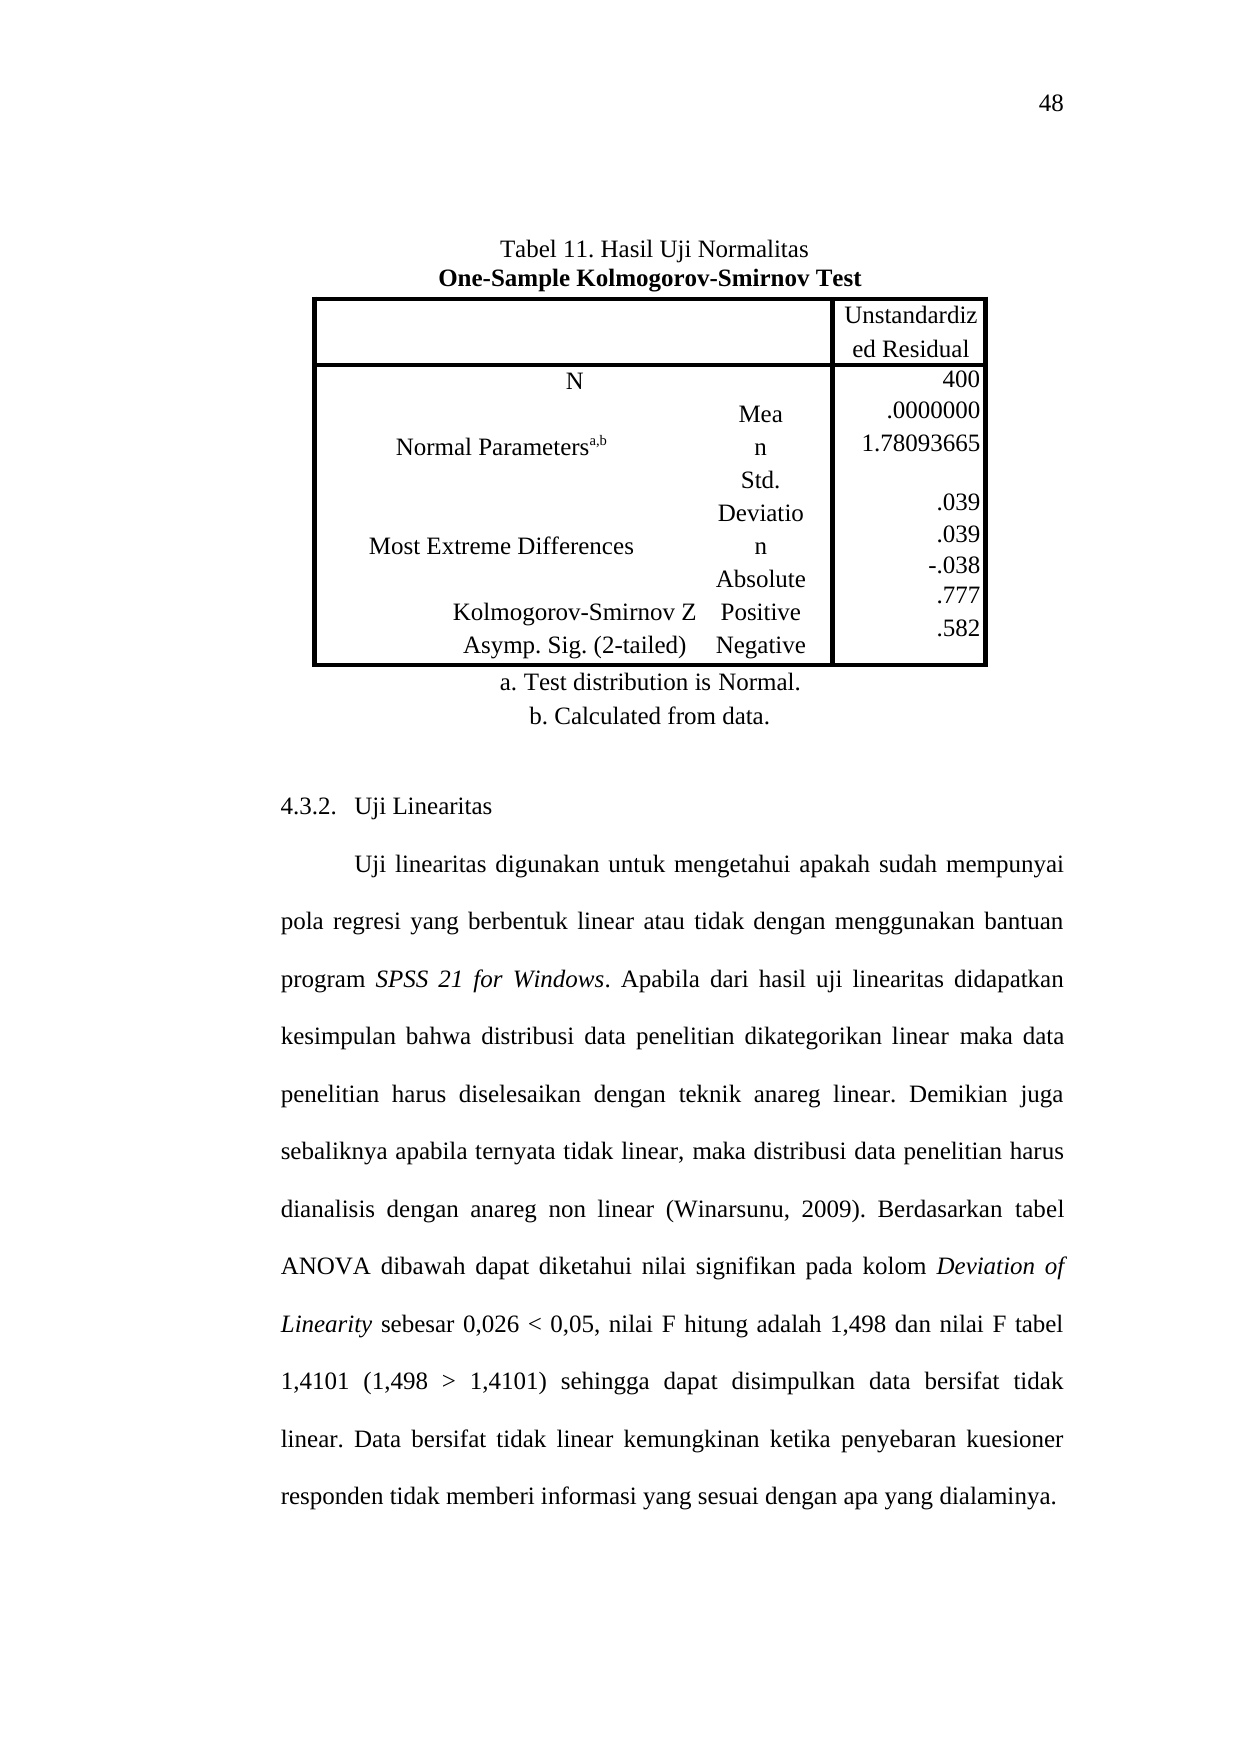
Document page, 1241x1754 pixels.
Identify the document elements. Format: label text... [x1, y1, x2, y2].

table_cell .777 [835, 578, 983, 609]
table_cell Mean Std. Deviation Absolute Positive Negative [702, 367, 830, 663]
text Uji linearitas digunakan untuk mengetahui apakah sudah mempunyai pola regresi yang berbentuk linear atau tidak dengan menggunakan bantuan program SPSS 21 for Windows. Apabila dari hasil uji linearitas didapatkan kesimpulan bahwa distribusi data penelitian dikategorikan linear maka data penelitian harus diselesaikan dengan teknik anareg linear. Demikian juga sebaliknya apabila ternyata tidak linear, maka distribusi data penelitian harus dianalisis dengan anareg non linear (Winarsunu, 2009). Berdasarkan tabel ANOVA dibawah dapat diketahui nilai signifikan pada kolom Deviation of Linearity sebesar 0,026 < 0,05, nilai F hitung adalah 1,498 dan nilai F tabel 1,4101 (1,498 > 1,4101) sehingga dapat disimpulkan data bersifat tidak linear. Data bersifat tidak linear kemungkinan ketika penyebaran kuesioner responden tidak memberi informasi yang sesuai dengan apa yang dialaminya. [281, 849, 1064, 1510]
list Calculated from data. [529, 701, 1126, 729]
table_cell .039 [835, 516, 983, 547]
table_header [317, 301, 830, 362]
table_cell .582 [835, 609, 983, 663]
subtitle One-Sample Kolmogorov-Smirnov Test [253, 263, 1047, 292]
table_cell .039 [835, 469, 983, 516]
table_cell N Normal Parametersa,b Most Extreme Differences Kolmogorov-Smirnov Z Asymp. Sig. (2-tailed) [317, 367, 702, 663]
table_header Unstandardiz ed Residual [835, 301, 983, 362]
table_cell 400 [835, 367, 983, 393]
table_cell .0000000 [835, 393, 983, 424]
list Uji Linearitas [280, 791, 1126, 820]
table_cell -.038 [835, 548, 983, 578]
text Tabel 11. Hasil Uji Normalitas [253, 234, 1056, 262]
table_cell 1.78093665 [835, 424, 983, 469]
list Test distribution is Normal. [499, 667, 1126, 696]
